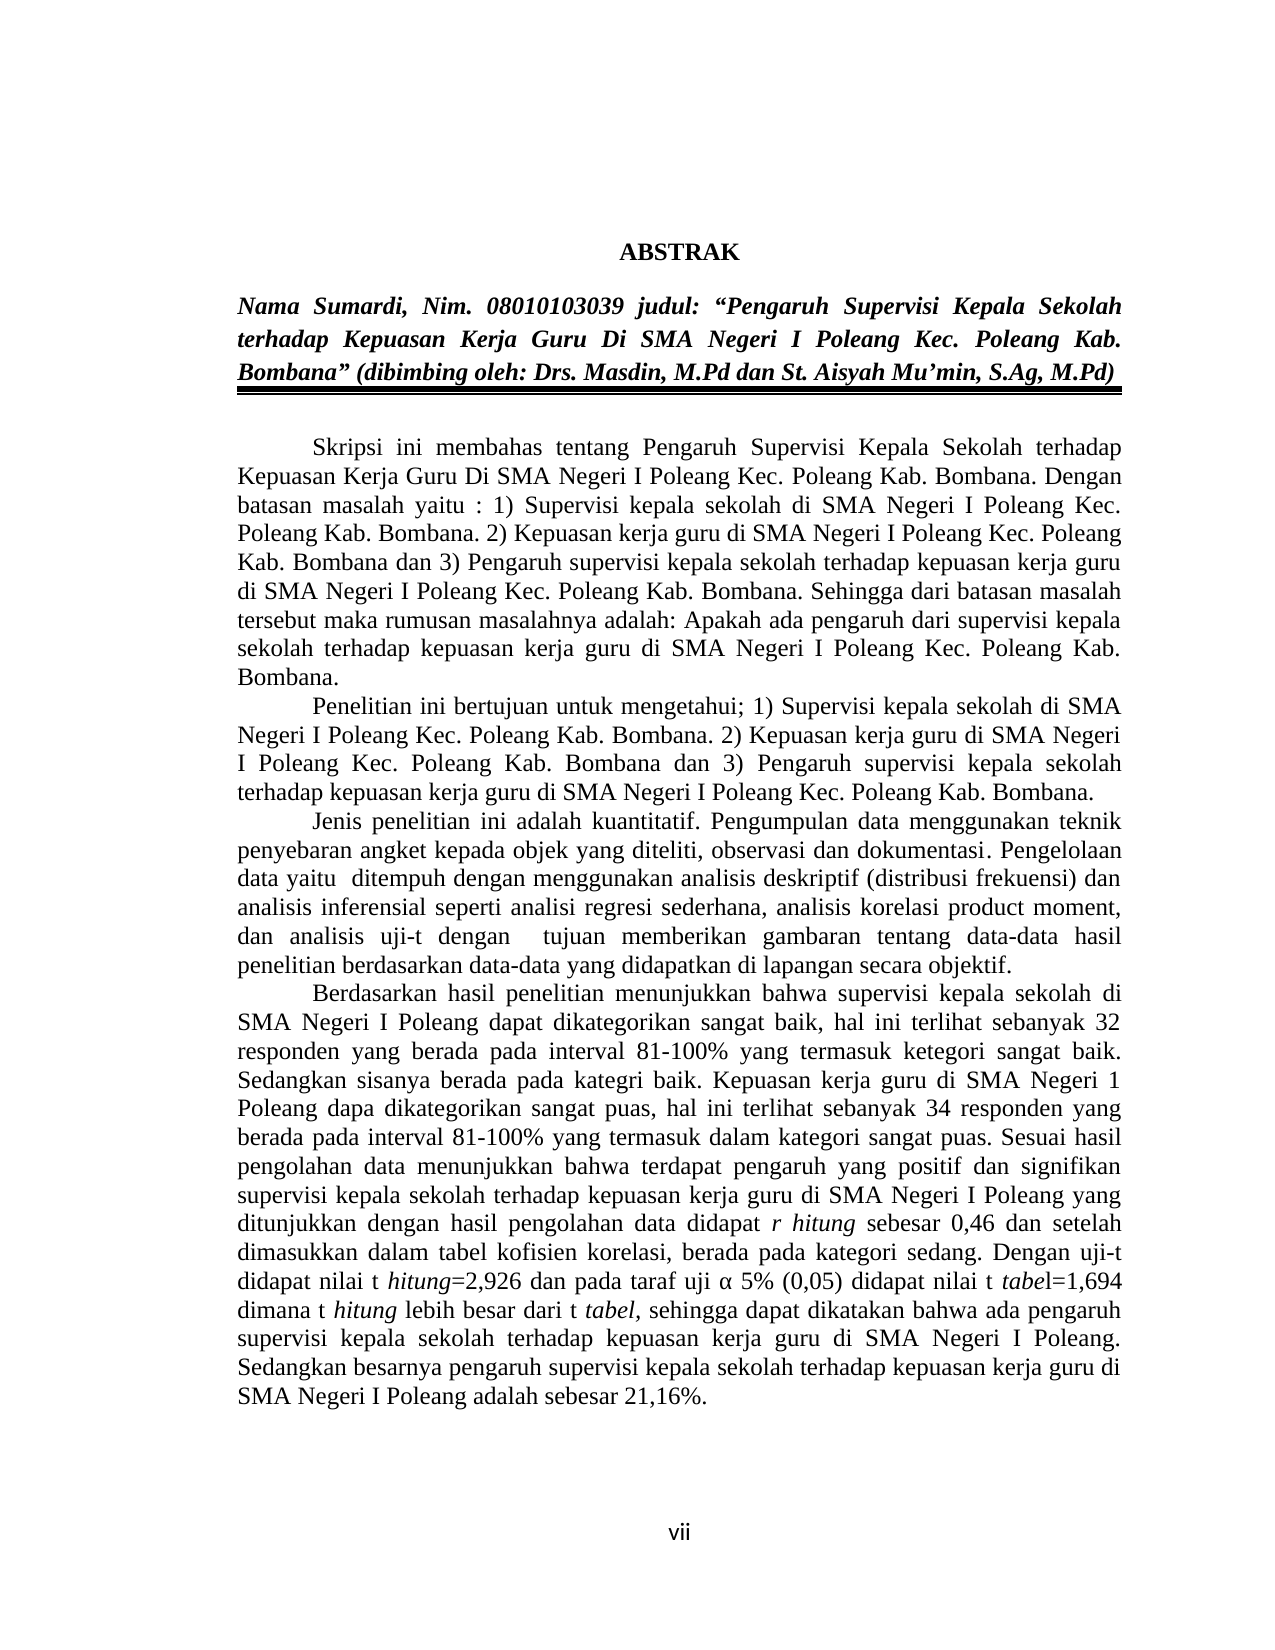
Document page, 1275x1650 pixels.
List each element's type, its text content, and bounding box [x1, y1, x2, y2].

text Berdasarkan hasil penelitian menunjukkan bahwa supervisi kepala sekolah di SMA Negeri I Poleang dapat dikategorikan sangat baik, hal ini terlihat sebanyak 32 responden yang berada pada interval 81-100% yang termasuk ketegori sangat baik. Sedangkan sisanya berada pada kategri baik. Kepuasan kerja guru di SMA Negeri 1 Poleang dapa dikategorikan sangat puas, hal ini terlihat sebanyak 34 responden yang berada pada interval 81-100% yang termasuk dalam kategori sangat puas. Sesuai hasil pengolahan data menunjukkan bahwa terdapat pengaruh yang positif dan signifikan supervisi kepala sekolah terhadap kepuasan kerja guru di SMA Negeri I Poleang yang ditunjukkan dengan hasil pengolahan data didapat r hitung sebesar 0,46 dan setelah dimasukkan dalam tabel kofisien korelasi, berada pada kategori sedang. Dengan uji-t didapat nilai t hitung=2,926 dan pada taraf uji α 5% (0,05) didapat nilai t tabel=1,694 dimana t hitung lebih besar dari t tabel, sehingga dapat dikatakan bahwa ada pengaruh supervisi kepala sekolah terhadap kepuasan kerja guru di SMA Negeri I Poleang. Sedangkan besarnya pengaruh supervisi kepala sekolah terhadap kepuasan kerja guru di SMA Negeri I Poleang adalah sebesar 21,16%. [237, 978, 1122, 1410]
text Nama Sumardi, Nim. 08010103039 judul: “Pengaruh Supervisi Kepala Sekolah terhadap Kepuasan Kerja Guru Di SMA Negeri I Poleang Kec. Poleang Kab. Bombana” (dibimbing oleh: Drs. Masdin, M.Pd dan St. Aisyah Mu’min, S.Ag, M.Pd) [237, 291, 1122, 386]
text Jenis penelitian ini adalah kuantitatif. Pengumpulan data menggunakan teknik penyebaran angket kepada objek yang diteliti, observasi dan dokumentasi. Pengelolaan data yaitu ditempuh dengan menggunakan analisis deskriptif (distribusi frekuensi) dan analisis inferensial seperti analisi regresi sederhana, analisis korelasi product moment, dan analisis uji-t dengan tujuan memberikan gambaran tentang data-data hasil penelitian berdasarkan data-data yang didapatkan di lapangan secara objektif. [237, 806, 1122, 978]
text ABSTRAK [237, 237, 1122, 266]
text Skripsi ini membahas tentang Pengaruh Supervisi Kepala Sekolah terhadap Kepuasan Kerja Guru Di SMA Negeri I Poleang Kec. Poleang Kab. Bombana. Dengan batasan masalah yaitu : 1) Supervisi kepala sekolah di SMA Negeri I Poleang Kec. Poleang Kab. Bombana. 2) Kepuasan kerja guru di SMA Negeri I Poleang Kec. Poleang Kab. Bombana dan 3) Pengaruh supervisi kepala sekolah terhadap kepuasan kerja guru di SMA Negeri I Poleang Kec. Poleang Kab. Bombana. Sehingga dari batasan masalah tersebut maka rumusan masalahnya adalah: Apakah ada pengaruh dari supervisi kepala sekolah terhadap kepuasan kerja guru di SMA Negeri I Poleang Kec. Poleang Kab. Bombana. [237, 432, 1122, 691]
text Penelitian ini bertujuan untuk mengetahui; 1) Supervisi kepala sekolah di SMA Negeri I Poleang Kec. Poleang Kab. Bombana. 2) Kepuasan kerja guru di SMA Negeri I Poleang Kec. Poleang Kab. Bombana dan 3) Pengaruh supervisi kepala sekolah terhadap kepuasan kerja guru di SMA Negeri I Poleang Kec. Poleang Kab. Bombana. [237, 691, 1122, 806]
